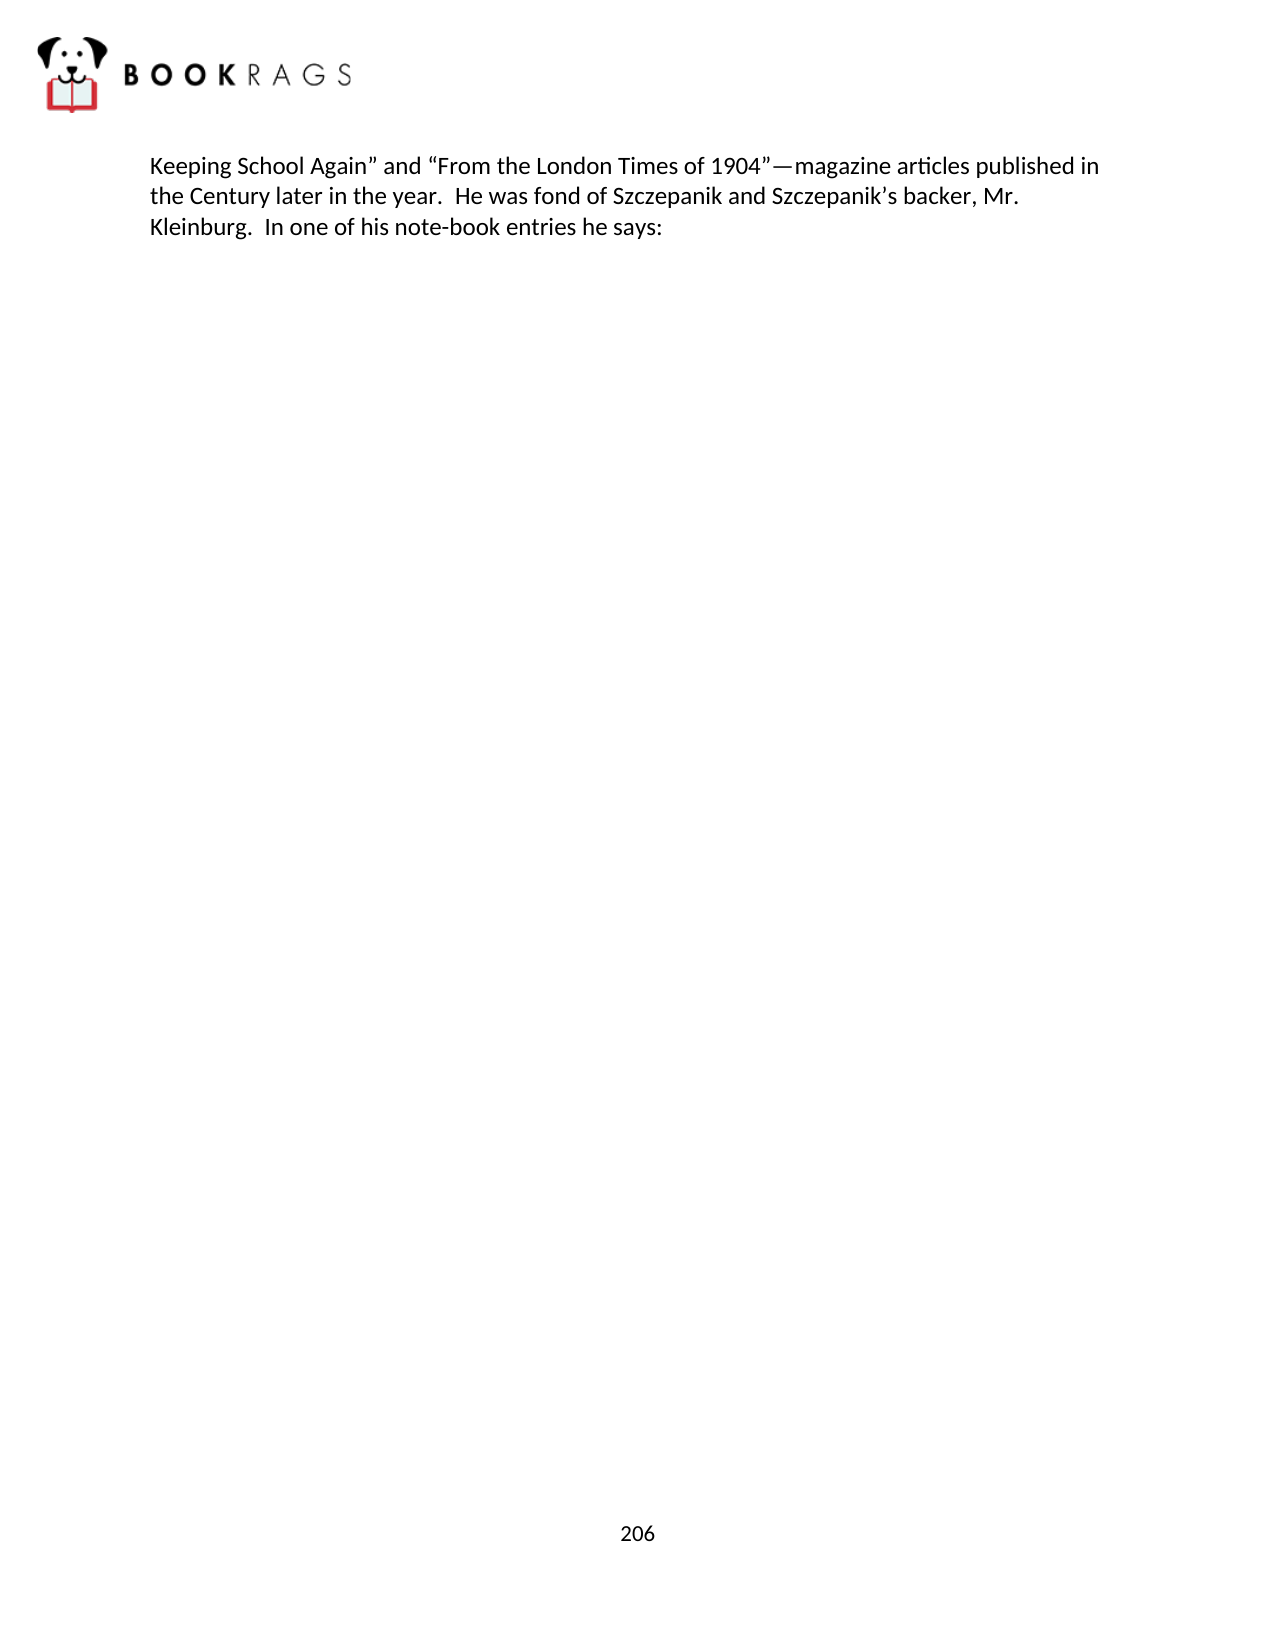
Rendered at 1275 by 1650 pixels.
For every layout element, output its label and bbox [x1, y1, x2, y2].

text [150, 150, 1125, 242]
picture [37, 37, 351, 113]
